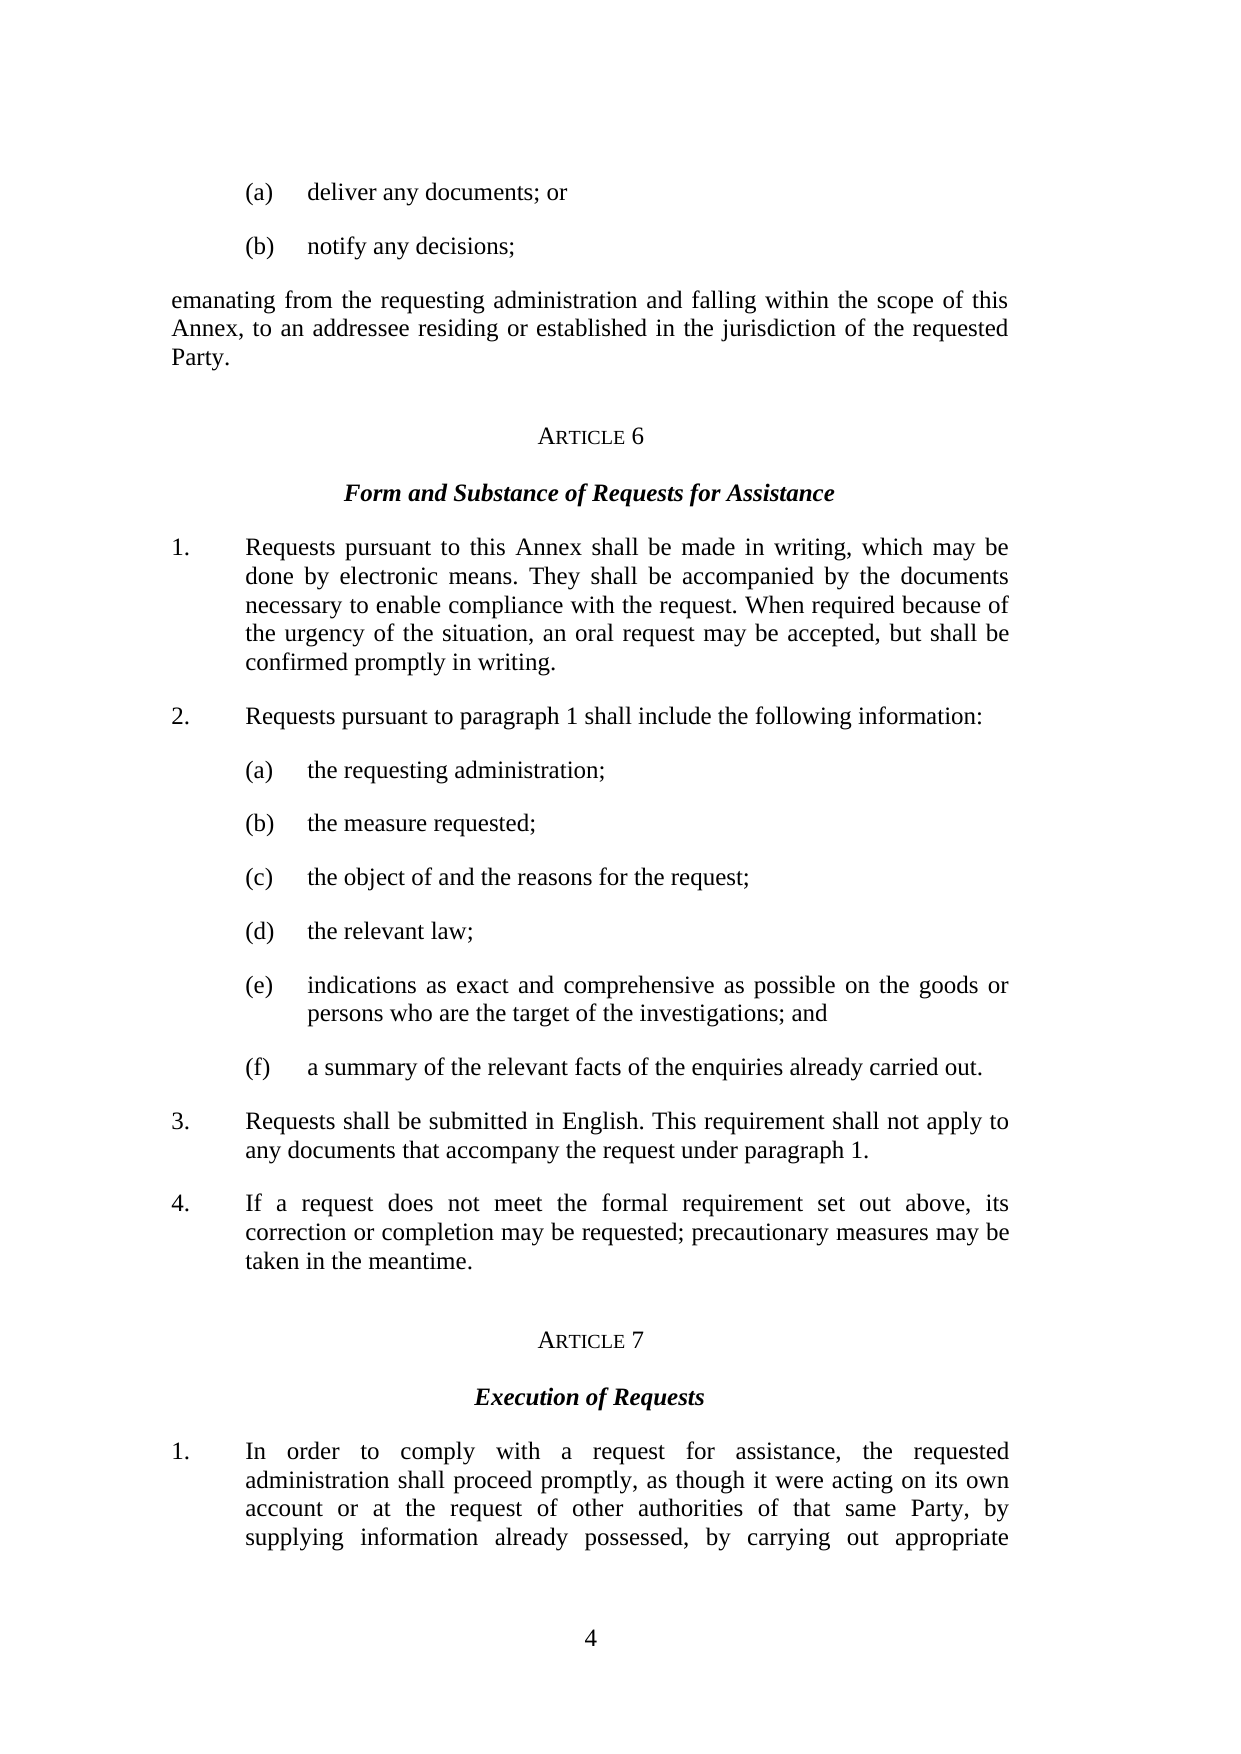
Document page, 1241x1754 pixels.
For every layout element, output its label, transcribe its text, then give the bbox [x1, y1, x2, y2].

text Article 6 [171, 421, 1010, 450]
list Requests shall be submitted in English. This requirement shall not apply to any documents that accompany the request under paragraph 1. [171, 1106, 1010, 1163]
list a summary of the relevant facts of the enquiries already carried out. [245, 1052, 1010, 1081]
list Requests pursuant to paragraph 1 shall include the following information: [171, 701, 1010, 730]
text emanating from the requesting administration and falling within the scope of this Annex, to an addressee residing or established in the jurisdiction of the requested Party. [171, 285, 1010, 371]
list the relevant law; [245, 916, 1010, 945]
list notify any decisions; [245, 231, 1010, 260]
list indications as exact and comprehensive as possible on the goods or persons who are the target of the investigations; and [245, 970, 1010, 1027]
text Article 7 [171, 1325, 1010, 1353]
list the object of and the reasons for the request; [245, 862, 1010, 891]
list deliver any documents; or [245, 177, 1010, 206]
list If a request does not meet the formal requirement set out above, its correction or completion may be requested; precautionary measures may be taken in the meantime. [171, 1188, 1010, 1275]
list Requests pursuant to this Annex shall be made in writing, which may be done by electronic means. They shall be accompanied by the documents necessary to enable compliance with the request. When required because of the urgency of the situation, an oral request may be accepted, but shall be confirmed promptly in writing. [171, 532, 1010, 676]
list the requesting administration; [245, 755, 1010, 783]
title Execution of Requests [171, 1382, 1010, 1411]
list the measure requested; [245, 808, 1010, 837]
title Form and Substance of Requests for Assistance [171, 478, 1010, 507]
